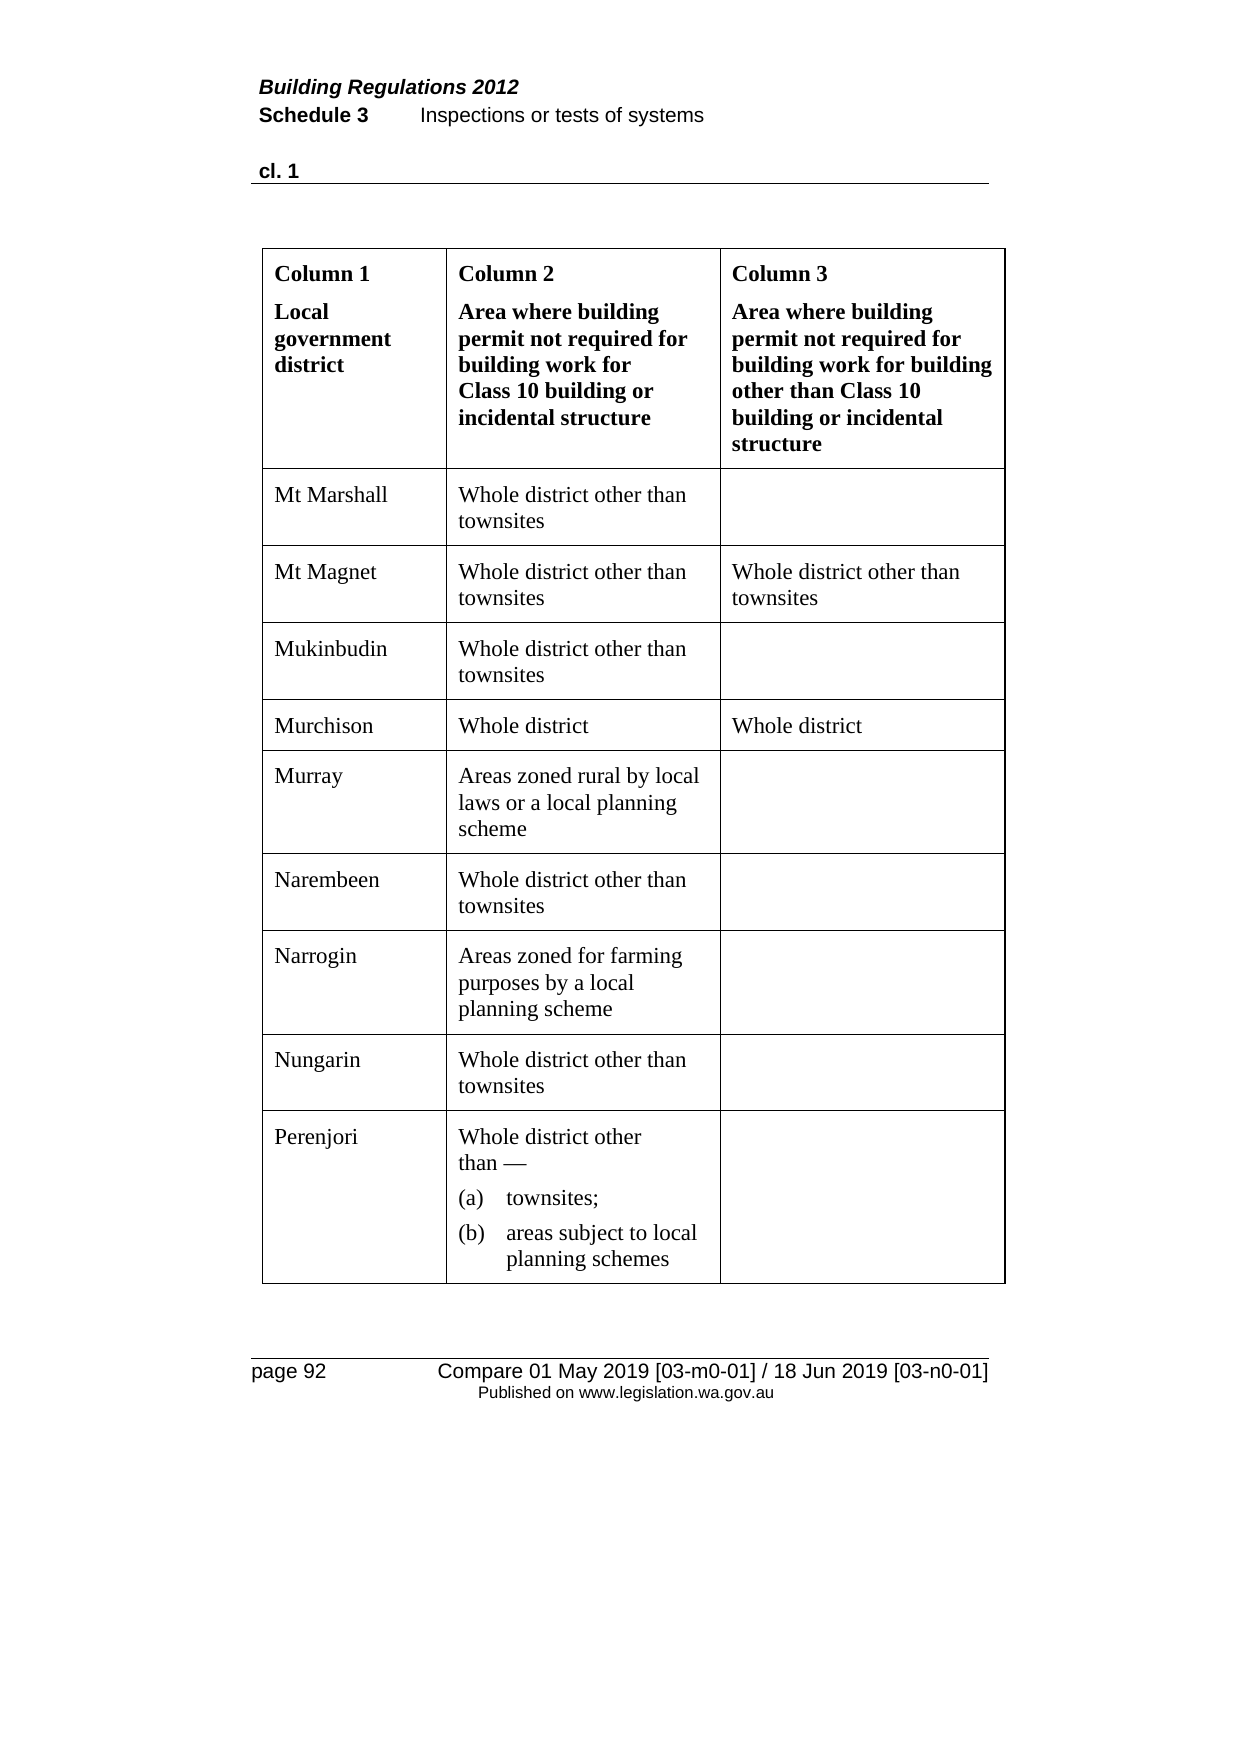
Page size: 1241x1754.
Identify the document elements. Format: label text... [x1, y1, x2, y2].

table_cell [721, 751, 1004, 853]
table_cell Whole district other than townsites [447, 469, 720, 545]
table_cell Mt Magnet [263, 546, 446, 622]
table_cell Whole district other than — (a) townsites; (b) areas subject to local planning schemes [447, 1111, 720, 1283]
table_cell Areas zoned for farming purposes by a local planning scheme [447, 931, 720, 1033]
table_cell Whole district [447, 700, 720, 750]
table_cell [721, 469, 1004, 545]
table_cell Nungarin [263, 1035, 446, 1110]
table_cell Mt Marshall [263, 469, 446, 545]
table_cell Narembeen [263, 854, 446, 930]
table_cell Whole district other than townsites [447, 1035, 720, 1110]
table_cell [721, 1035, 1004, 1110]
table_cell [263, 751, 446, 853]
table_header Column 3 Area where building permit not required for building work for building other than Class 10 building or incidental structure [721, 249, 1004, 468]
table_cell Whole district [721, 700, 1004, 750]
table_header Column 1 Local government district [263, 249, 446, 468]
table_cell Whole district other than townsites [447, 546, 720, 622]
table_cell Whole district other than townsites [447, 623, 720, 699]
table_cell [721, 854, 1004, 930]
table_cell Whole district other than townsites [447, 854, 720, 930]
table_cell Mukinbudin [263, 623, 446, 699]
table_cell Whole district other than townsites [721, 546, 1004, 622]
table_cell Perenjori [263, 1111, 446, 1283]
table_cell Narrogin [263, 931, 446, 1033]
table_cell [721, 1111, 1004, 1283]
table_cell [721, 931, 1004, 1033]
table_cell Murchison [263, 700, 446, 750]
table_cell [721, 623, 1004, 699]
table_cell Areas zoned rural by local laws or a local planning scheme [447, 751, 720, 853]
table_header Column 2 Area where building permit not required for building work for Class 10 building or incidental structure [447, 249, 720, 468]
